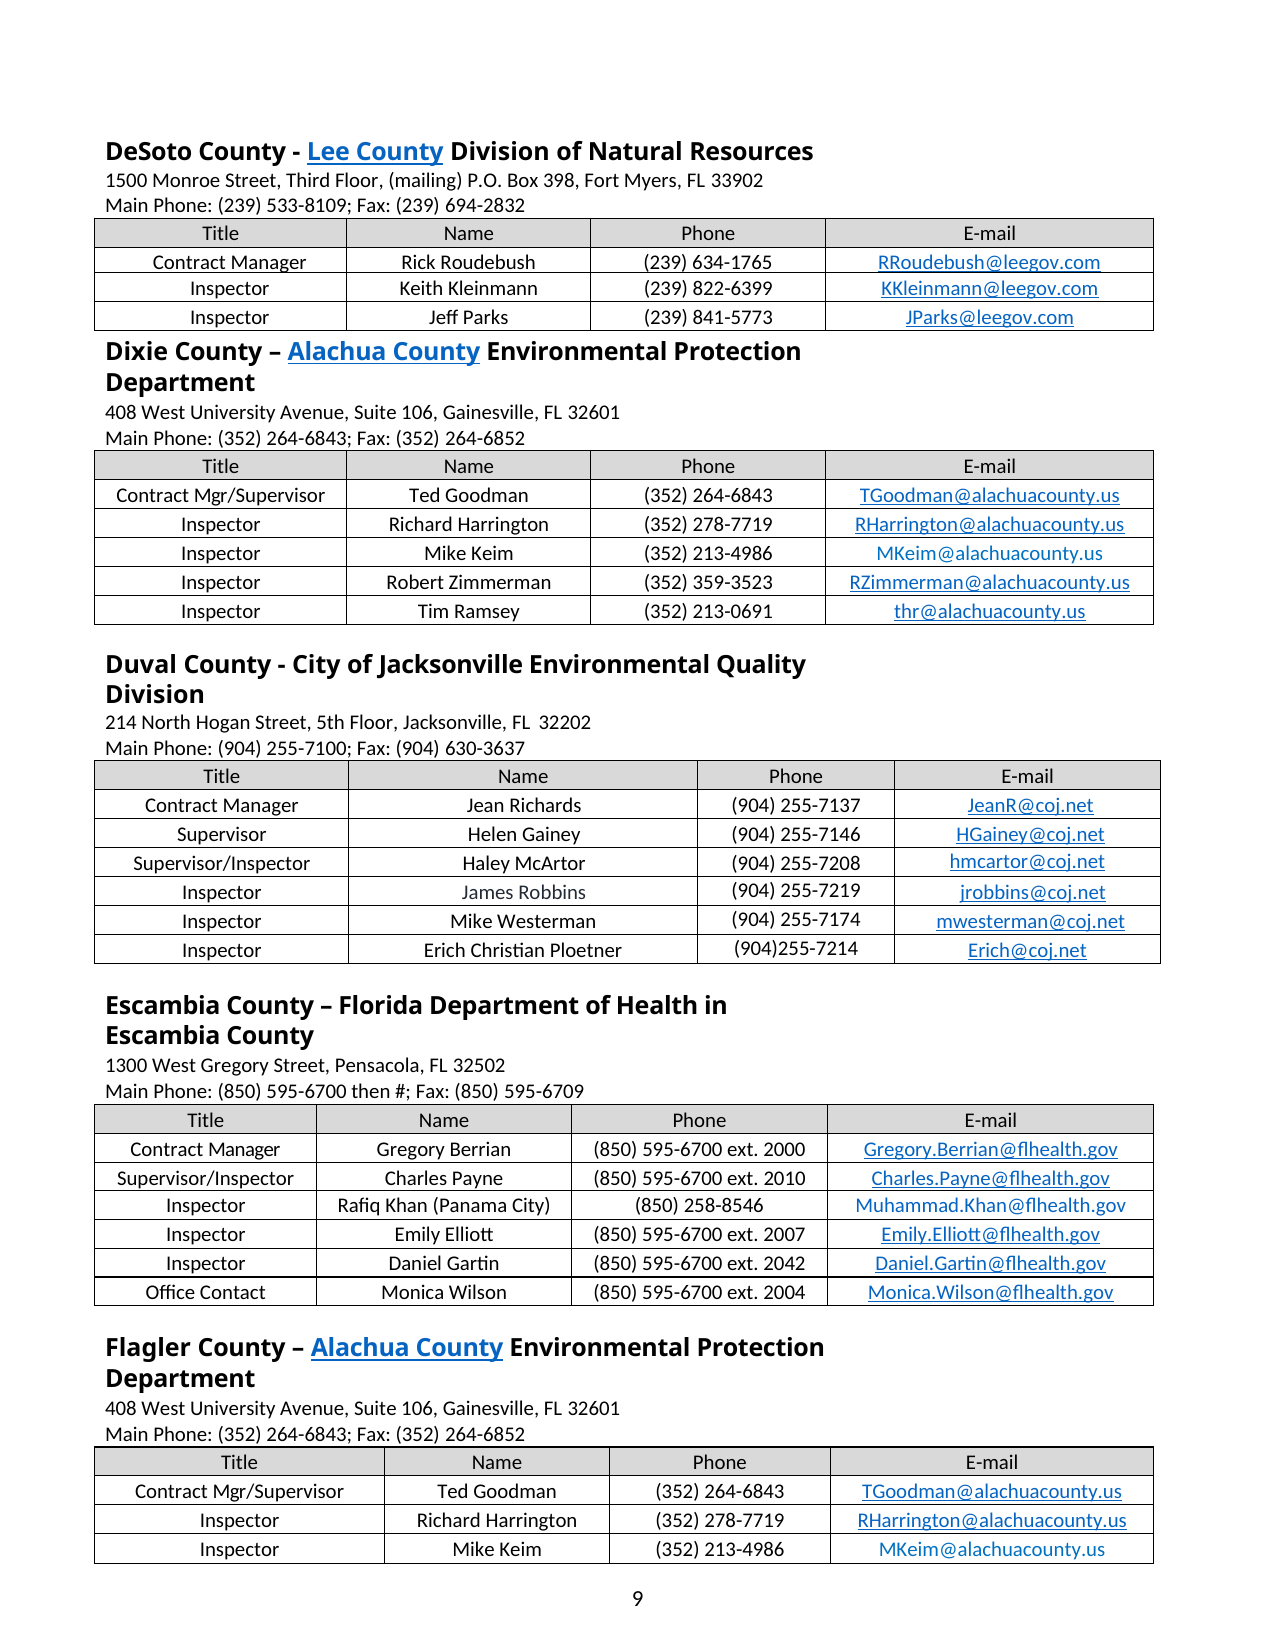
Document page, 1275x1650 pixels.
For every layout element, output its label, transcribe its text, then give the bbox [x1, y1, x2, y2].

table_cell (352) 278-7719 [591, 509, 825, 537]
text Main Phone: (904) 255-7100; Fax: (904) 630-3637 [105, 735, 655, 760]
table_header Name [349, 761, 697, 789]
table_cell HGainey@coj.net [895, 819, 1160, 847]
table_cell thr@alachuacounty.us [826, 596, 1153, 624]
subtitle Escambia County – Florida Department of Health in Escambia County [105, 990, 827, 1051]
text 408 West University Avenue, Suite 106, Gainesville, FL 32601 [105, 397, 1181, 425]
text Main Phone: (352) 264-6843; Fax: (352) 264-6852 [105, 425, 1181, 450]
text Main Phone: (352) 264-6843; Fax: (352) 264-6852 [105, 1421, 1181, 1446]
table_cell Keith Kleinmann [347, 273, 590, 301]
table_cell Erich Christian Ploetner [349, 935, 697, 963]
table_cell (904) 255-7208 [698, 848, 894, 876]
table_cell RHarrington@alachuacounty.us [831, 1505, 1153, 1533]
table_cell Supervisor/Inspector [95, 848, 348, 876]
text 214 North Hogan Street, 5th Floor, Jacksonville, FL 32202 [105, 709, 655, 735]
table_cell Tim Ramsey [347, 596, 590, 624]
table_cell KKleinmann@leegov.com [826, 273, 1153, 301]
table_cell Supervisor/Inspector [95, 1163, 316, 1189]
table_cell Inspector [95, 1505, 384, 1533]
table_cell Contract Manager [95, 248, 346, 272]
table_header Title [95, 761, 348, 789]
table_cell Gregory.Berrian@flhealth.gov [828, 1134, 1153, 1162]
table_cell Office Contact [95, 1278, 316, 1305]
table_cell (239) 634-1765 [591, 248, 825, 272]
table_cell Contract Mgr/Supervisor [95, 480, 346, 508]
table_cell RHarrington@alachuacounty.us [826, 509, 1153, 537]
table_cell Inspector [95, 302, 346, 330]
table_header E-mail [828, 1105, 1153, 1133]
table_cell Gregory Berrian [317, 1134, 571, 1162]
table_header Name [347, 219, 590, 247]
table_cell Mike Keim [347, 538, 590, 566]
table_cell Monica Wilson [317, 1278, 571, 1305]
table_cell (850) 595-6700 ext. 2000 [572, 1134, 827, 1162]
table_cell Daniel Gartin [317, 1249, 571, 1276]
table_cell (904)255-7214 [698, 935, 894, 963]
text 408 West University Avenue, Suite 106, Gainesville, FL 32601 [105, 1393, 1181, 1421]
table_cell (239) 822-6399 [591, 273, 825, 301]
table_cell Rafiq Khan (Panama City) [317, 1191, 571, 1218]
table_cell Daniel.Gartin@flhealth.gov [828, 1249, 1153, 1276]
table_cell Contract Manager [95, 1134, 316, 1162]
table_cell (850) 258-8546 [572, 1191, 827, 1218]
subtitle DeSoto County - Lee County Division of Natural Resources [105, 136, 827, 167]
table_cell (352) 264-6843 [591, 480, 825, 508]
table_cell Supervisor [95, 819, 348, 847]
table_cell (850) 595-6700 ext. 2004 [572, 1278, 827, 1305]
table_header Name [317, 1105, 571, 1133]
subtitle Dixie County – Alachua County Environmental Protection Department [105, 336, 827, 397]
table_cell (352) 264-6843 [610, 1476, 830, 1504]
table_cell Inspector [95, 273, 346, 301]
table_cell (904) 255-7146 [698, 819, 894, 847]
table_cell Emily Elliott [317, 1220, 571, 1247]
table_header E-mail [826, 219, 1153, 247]
table_cell Jeff Parks [347, 302, 590, 330]
table_cell RZimmerman@alachuacounty.us [826, 567, 1153, 595]
table_cell mwesterman@coj.net [895, 906, 1160, 934]
table_header E-mail [826, 451, 1153, 479]
table_cell Ted Goodman [385, 1476, 609, 1504]
table_cell (352) 213-4986 [610, 1534, 830, 1563]
table_cell TGoodman@alachuacounty.us [831, 1476, 1153, 1504]
table_header Phone [591, 219, 825, 247]
table_cell (352) 278-7719 [610, 1505, 830, 1533]
table_cell (239) 841-5773 [591, 302, 825, 330]
table_header Title [95, 1448, 384, 1475]
table_cell JParks@leegov.com [826, 302, 1153, 330]
table_header Phone [572, 1105, 827, 1133]
table_cell Richard Harrington [347, 509, 590, 537]
table_header Title [95, 219, 346, 247]
table_cell Contract Mgr/Supervisor [95, 1476, 384, 1504]
table_cell Ted Goodman [347, 480, 590, 508]
table_cell Mike Westerman [349, 906, 697, 934]
table_cell (352) 213-0691 [591, 596, 825, 624]
table_header Phone [610, 1448, 830, 1475]
text Main Phone: (850) 595-6700 then #; Fax: (850) 595-6709 [105, 1078, 827, 1104]
subtitle Flagler County – Alachua County Environmental Protection Department [105, 1332, 827, 1393]
table_cell (904) 255-7174 [698, 906, 894, 934]
table_cell (850) 595-6700 ext. 2007 [572, 1220, 827, 1247]
table_cell Haley McArtor [349, 848, 697, 876]
text Main Phone: (239) 533-8109; Fax: (239) 694-2832 [105, 192, 856, 218]
table_cell James Robbins [349, 877, 697, 905]
table_cell Erich@coj.net [895, 935, 1160, 963]
table_cell Inspector [95, 1191, 316, 1218]
table_cell MKeim@alachuacounty.us [831, 1534, 1153, 1563]
table_cell Jean Richards [349, 790, 697, 818]
table_cell Helen Gainey [349, 819, 697, 847]
table_cell TGoodman@alachuacounty.us [826, 480, 1153, 508]
table_cell Emily.Elliott@flhealth.gov [828, 1220, 1153, 1247]
table_cell (904) 255-7219 [698, 877, 894, 905]
table_cell Richard Harrington [385, 1505, 609, 1533]
table_cell Inspector [95, 596, 346, 624]
table_header Phone [698, 761, 894, 789]
table_cell Inspector [95, 935, 348, 963]
table_cell jrobbins@coj.net [895, 877, 1160, 905]
table_cell (352) 359-3523 [591, 567, 825, 595]
table_cell Mike Keim [385, 1534, 609, 1563]
table_header Title [95, 451, 346, 479]
table_cell MKeim@alachuacounty.us [826, 538, 1153, 566]
table_cell Robert Zimmerman [347, 567, 590, 595]
table_cell (904) 255-7137 [698, 790, 894, 818]
table_header E-mail [895, 761, 1160, 789]
table_cell Charles.Payne@flhealth.gov [828, 1163, 1153, 1189]
table_cell JeanR@coj.net [895, 790, 1160, 818]
table_cell Inspector [95, 1534, 384, 1563]
table_cell Inspector [95, 1249, 316, 1276]
table_header Title [95, 1105, 316, 1133]
table_cell (352) 213-4986 [591, 538, 825, 566]
table_cell Inspector [95, 509, 346, 537]
table_cell Monica.Wilson@flhealth.gov [828, 1278, 1153, 1305]
table_header Name [347, 451, 590, 479]
table_header E-mail [831, 1448, 1153, 1475]
table_cell Inspector [95, 1220, 316, 1247]
table_cell Charles Payne [317, 1163, 571, 1189]
table_cell Inspector [95, 906, 348, 934]
table_cell Contract Manager [95, 790, 348, 818]
table_cell Inspector [95, 877, 348, 905]
table_header Phone [591, 451, 825, 479]
table_cell Inspector [95, 538, 346, 566]
table_cell hmcartor@coj.net [895, 848, 1160, 876]
subtitle Duval County - City of Jacksonville Environmental Quality Division [105, 649, 827, 709]
table_cell RRoudebush@leegov.com [826, 248, 1153, 272]
table_header Name [385, 1448, 609, 1475]
table_cell (850) 595-6700 ext. 2042 [572, 1249, 827, 1276]
table_cell Muhammad.Khan@flhealth.gov [828, 1191, 1153, 1218]
table_cell Rick Roudebush [347, 248, 590, 272]
text 1500 Monroe Street, Third Floor, (mailing) P.O. Box 398, Fort Myers, FL 33902 [105, 167, 856, 192]
text 1300 West Gregory Street, Pensacola, FL 32502 [105, 1051, 827, 1078]
table_cell (850) 595-6700 ext. 2010 [572, 1163, 827, 1189]
table_cell Inspector [95, 567, 346, 595]
